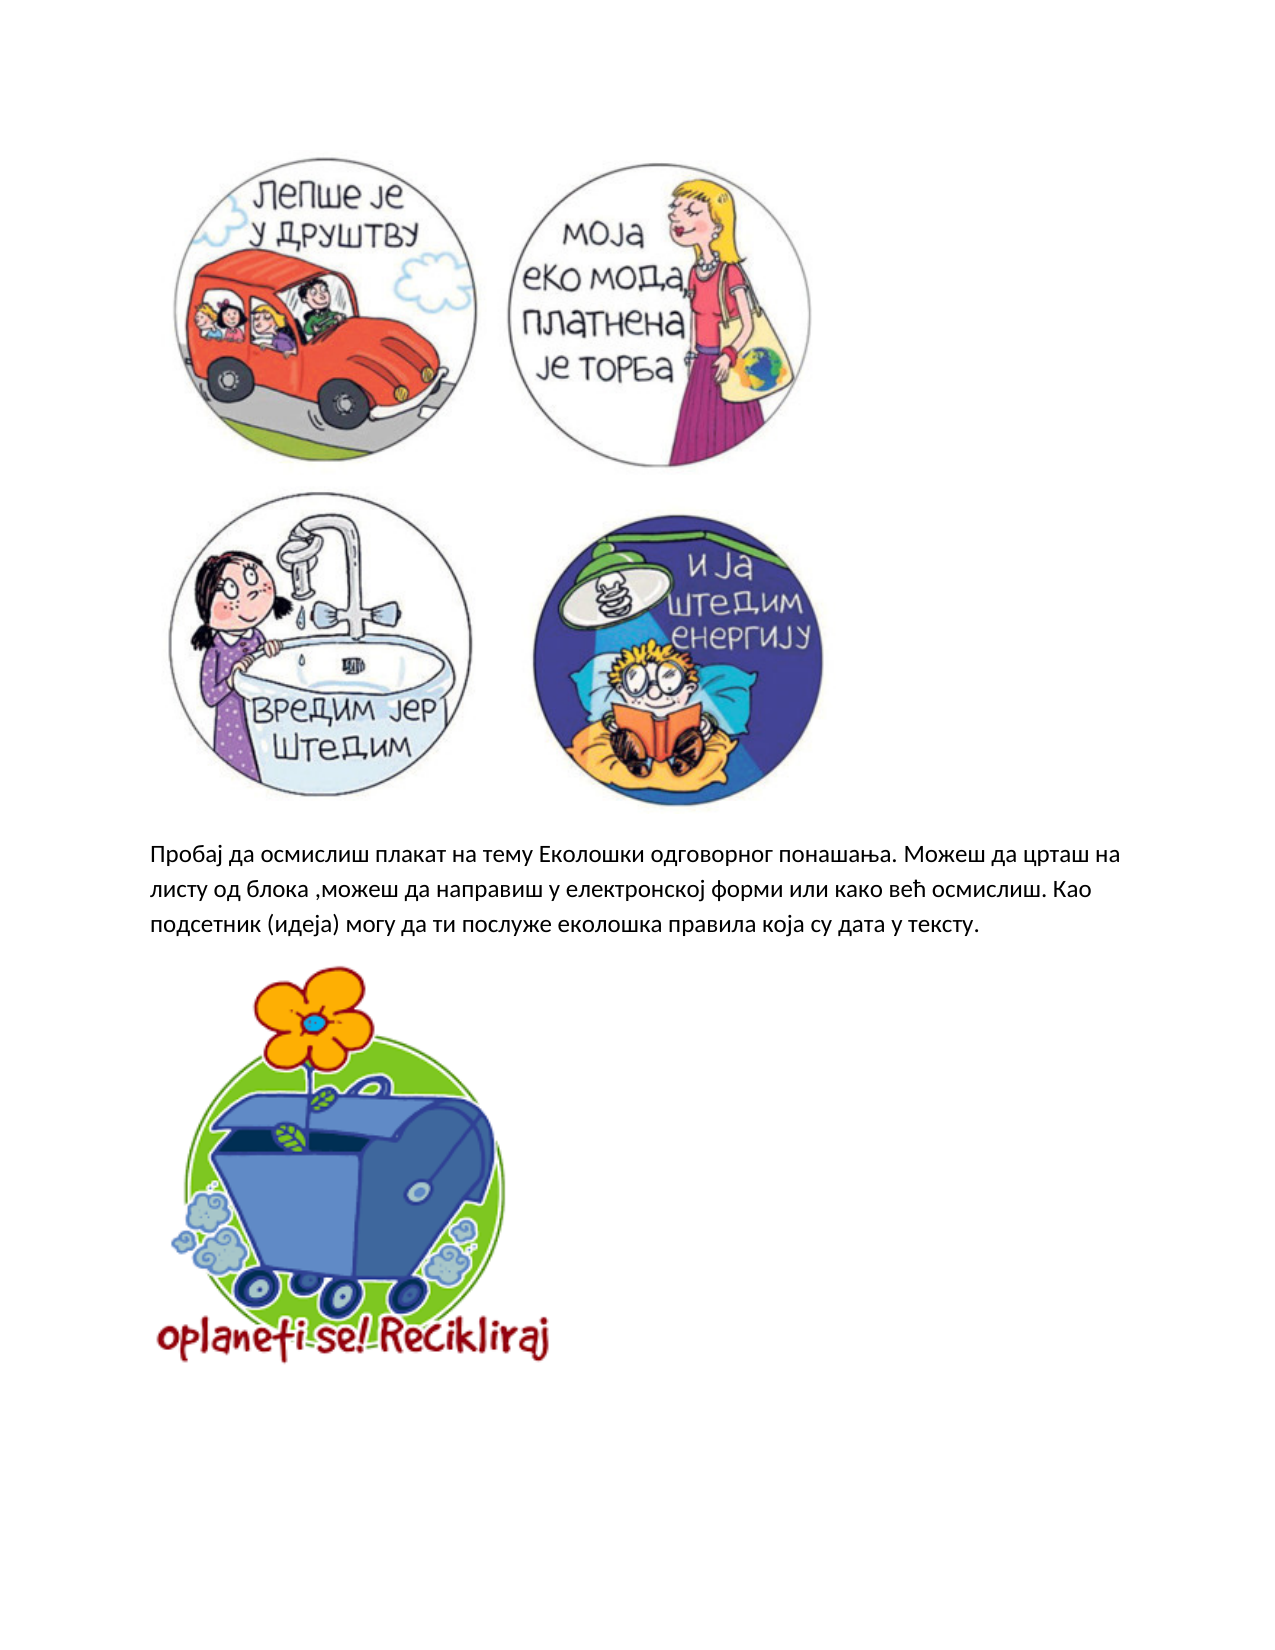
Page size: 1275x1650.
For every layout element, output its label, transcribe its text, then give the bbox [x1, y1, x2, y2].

picture [150, 150, 844, 814]
picture [150, 964, 556, 1368]
text Пробај да осмислиш плакат на тему Еколошки одговорног понашања. Можеш да црташ на листу од блока ,можеш да направиш у електронској форми или како већ осмислиш. Као подсетник (идеја) могу да ти послуже еколошка правила која су дата у тексту. [150, 838, 1125, 939]
